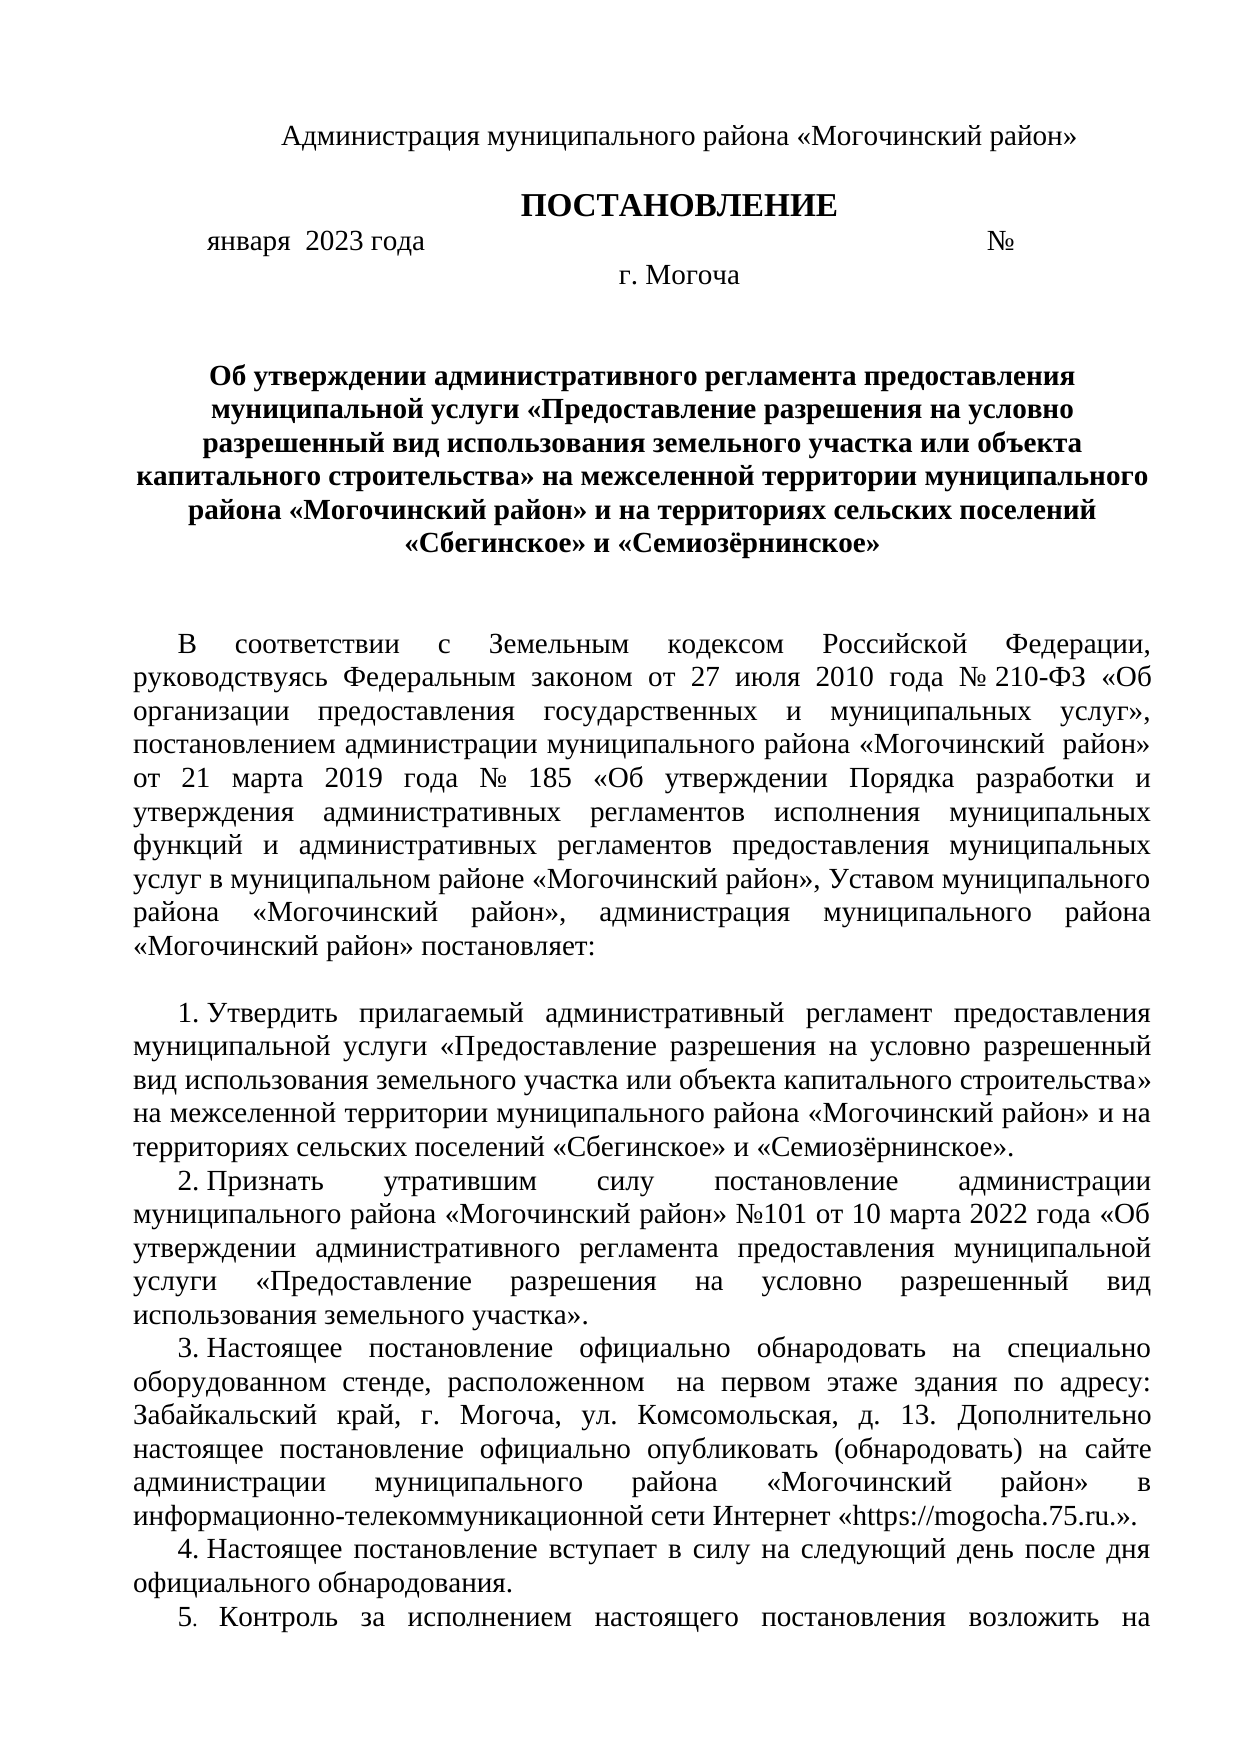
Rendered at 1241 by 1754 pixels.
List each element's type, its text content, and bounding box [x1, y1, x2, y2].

text ПОСТАНОВЛЕНИЕ [133, 185, 1152, 223]
text Администрация муниципального района «Могочинский район» [133, 118, 1152, 152]
text г. Могоча [133, 257, 1152, 291]
text Об утверждении административного регламента предоставления муниципальной услуги «Предоставление разрешения на условно разрешенный вид использования земельного участка или объекта капитального строительства» на межселенной территории муниципального района «Могочинский район» и на территориях сельских поселений «Сбегинское» и «Семиозёрнинское» [133, 358, 1152, 559]
text В соответствии с Земельным кодексом Российской Федерации, руководствуясь Федеральным законом от 27 июля 2010 года № 210-ФЗ «Об организации предоставления государственных и муниципальных услуг», постановлением администрации муниципального района «Могочинский район» от 21 марта 2019 года № 185 «Об утверждении Порядка разработки и утверждения административных регламентов исполнения муниципальных функций и административных регламентов предоставления муниципальных услуг в муниципальном районе «Могочинский район», Уставом муниципального района «Могочинский район», администрация муниципального района «Могочинский район» постановляет: [133, 626, 1152, 961]
text 4. Настоящее постановление вступает в силу на следующий день после дня официального обнародования. [133, 1532, 1152, 1599]
text января 2023 года № [133, 223, 1152, 257]
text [133, 1599, 1152, 1632]
text 3. Настоящее постановление официально обнародовать на специально оборудованном стенде, расположенном на первом этаже здания по адресу: Забайкальский край, г. Могоча, ул. Комсомольская, д. 13. Дополнительно настоящее постановление официально опубликовать (обнародовать) на сайте администрации муниципального района «Могочинский район» в информационно-телекоммуникационной сети Интернет «https://mogocha.75.ru.». [133, 1330, 1152, 1532]
text 1. Утвердить прилагаемый административный регламент предоставления муниципальной услуги «Предоставление разрешения на условно разрешенный вид использования земельного участка или объекта капитального строительства» на межселенной территории муниципального района «Могочинский район» и на территориях сельских поселений «Сбегинское» и «Семиозёрнинское». [133, 995, 1152, 1163]
text 2. Признать утратившим силу постановление администрации муниципального района «Могочинский район» №101 от 10 марта 2022 года «Об утверждении административного регламента предоставления муниципальной услуги «Предоставление разрешения на условно разрешенный вид использования земельного участка». [133, 1163, 1152, 1330]
